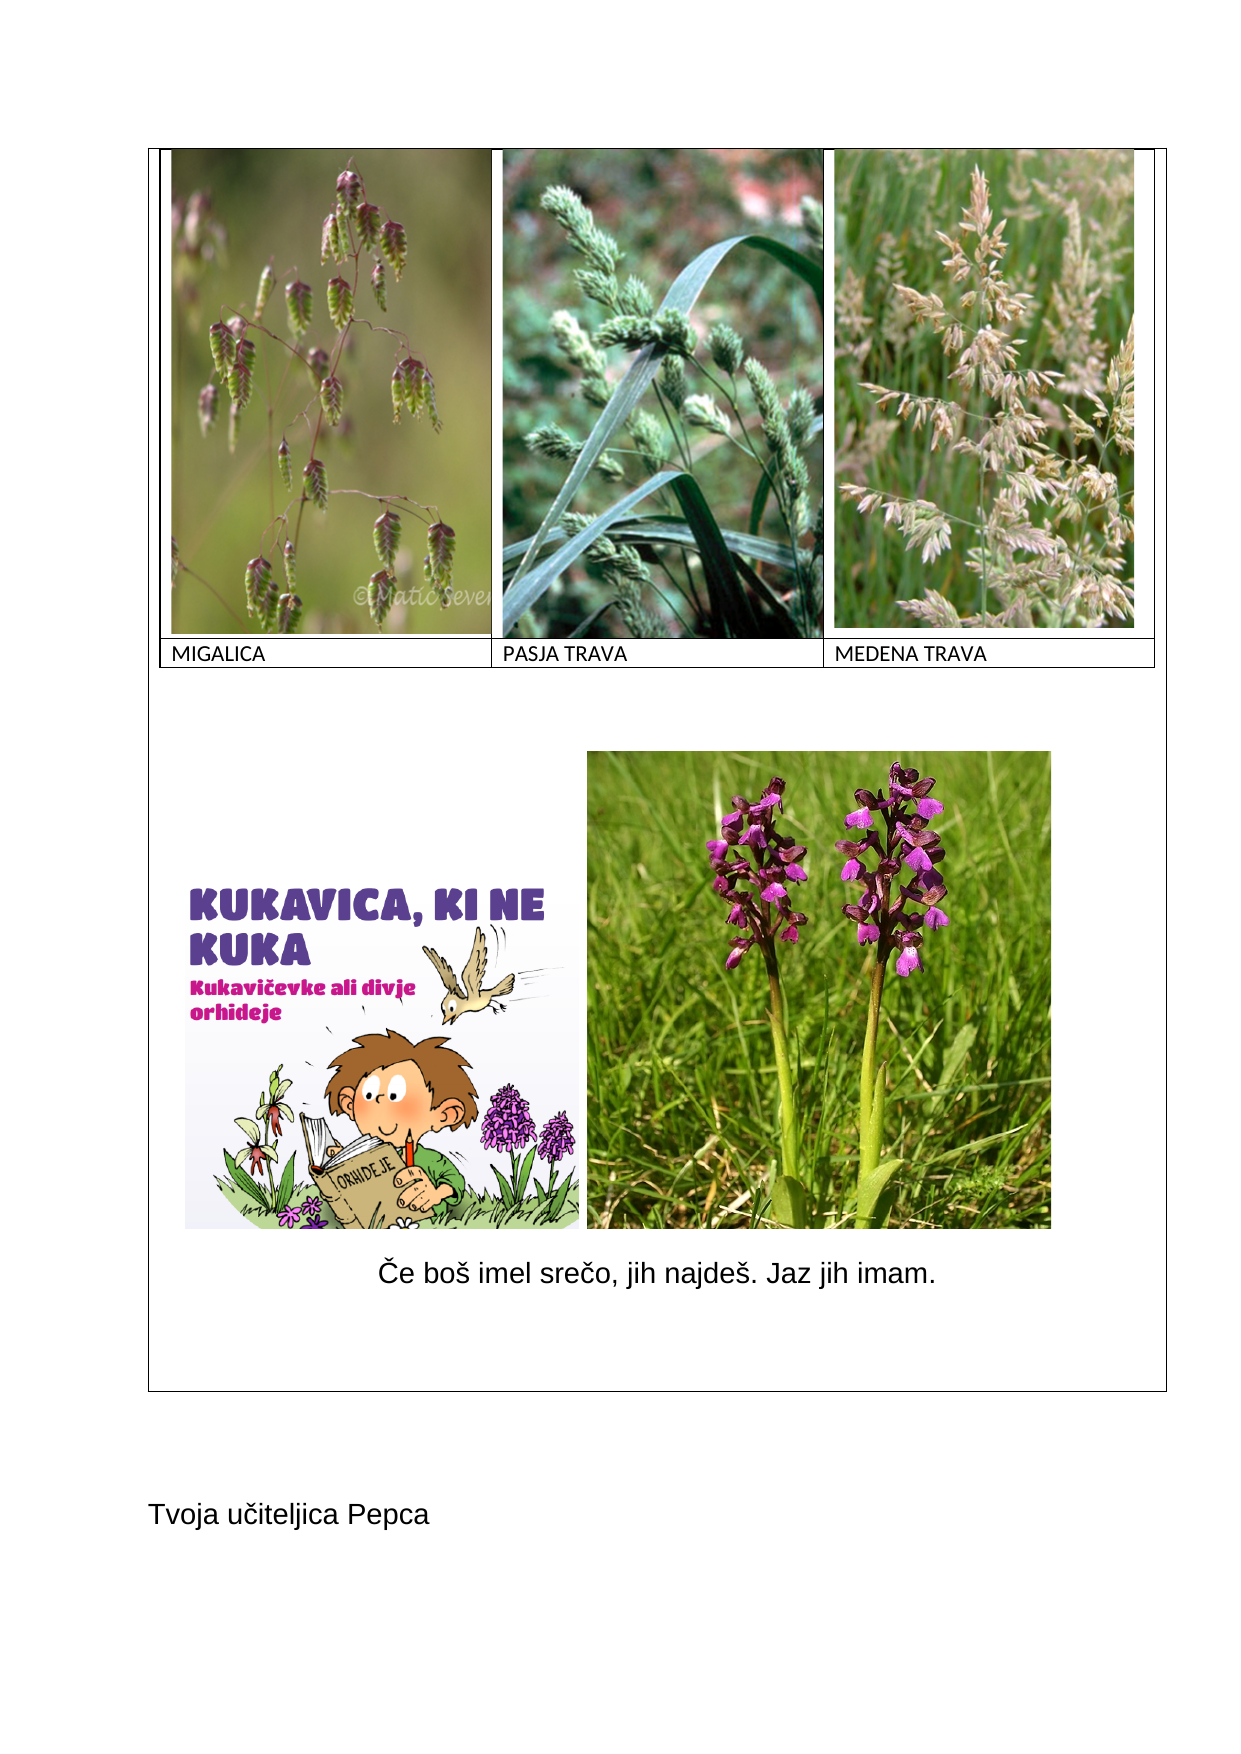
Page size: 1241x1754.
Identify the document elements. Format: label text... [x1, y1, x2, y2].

picture [834, 149, 1135, 628]
picture [587, 751, 1052, 1229]
picture [171, 149, 492, 634]
table_header SPOZNAVANJE OKOLJA: PISAN TRAVNIK Cvetočih travnikov je vedno manj. Za ohranjanje in razvoj cvetočih travnikov je košnja pozno poleti. Travniki se ne gnojijo. Živina se pase le v jeseni. Utemelji zakaj. Oglej si slike. Prikazane so samo nekatere travniške rastline. Med njimi so cvetice, zdravilne rastline in trave. Pomagaj si z računalnikom, knjigami … Rastline poišči na travniku, morda imaš kakšno v vazi. Vseh ne boš našel. Nekatere so že odcvetele, nekatere še bodo. Sigurno jih nekaj poznaš, nekaj pa se jih nauči. Če boš imel srečo, jih najdeš. Jaz jih imam. [149, 149, 1166, 1391]
picture [502, 149, 823, 638]
text Tvoja učiteljica Pepca [148, 1497, 1093, 1531]
picture [185, 875, 579, 1229]
